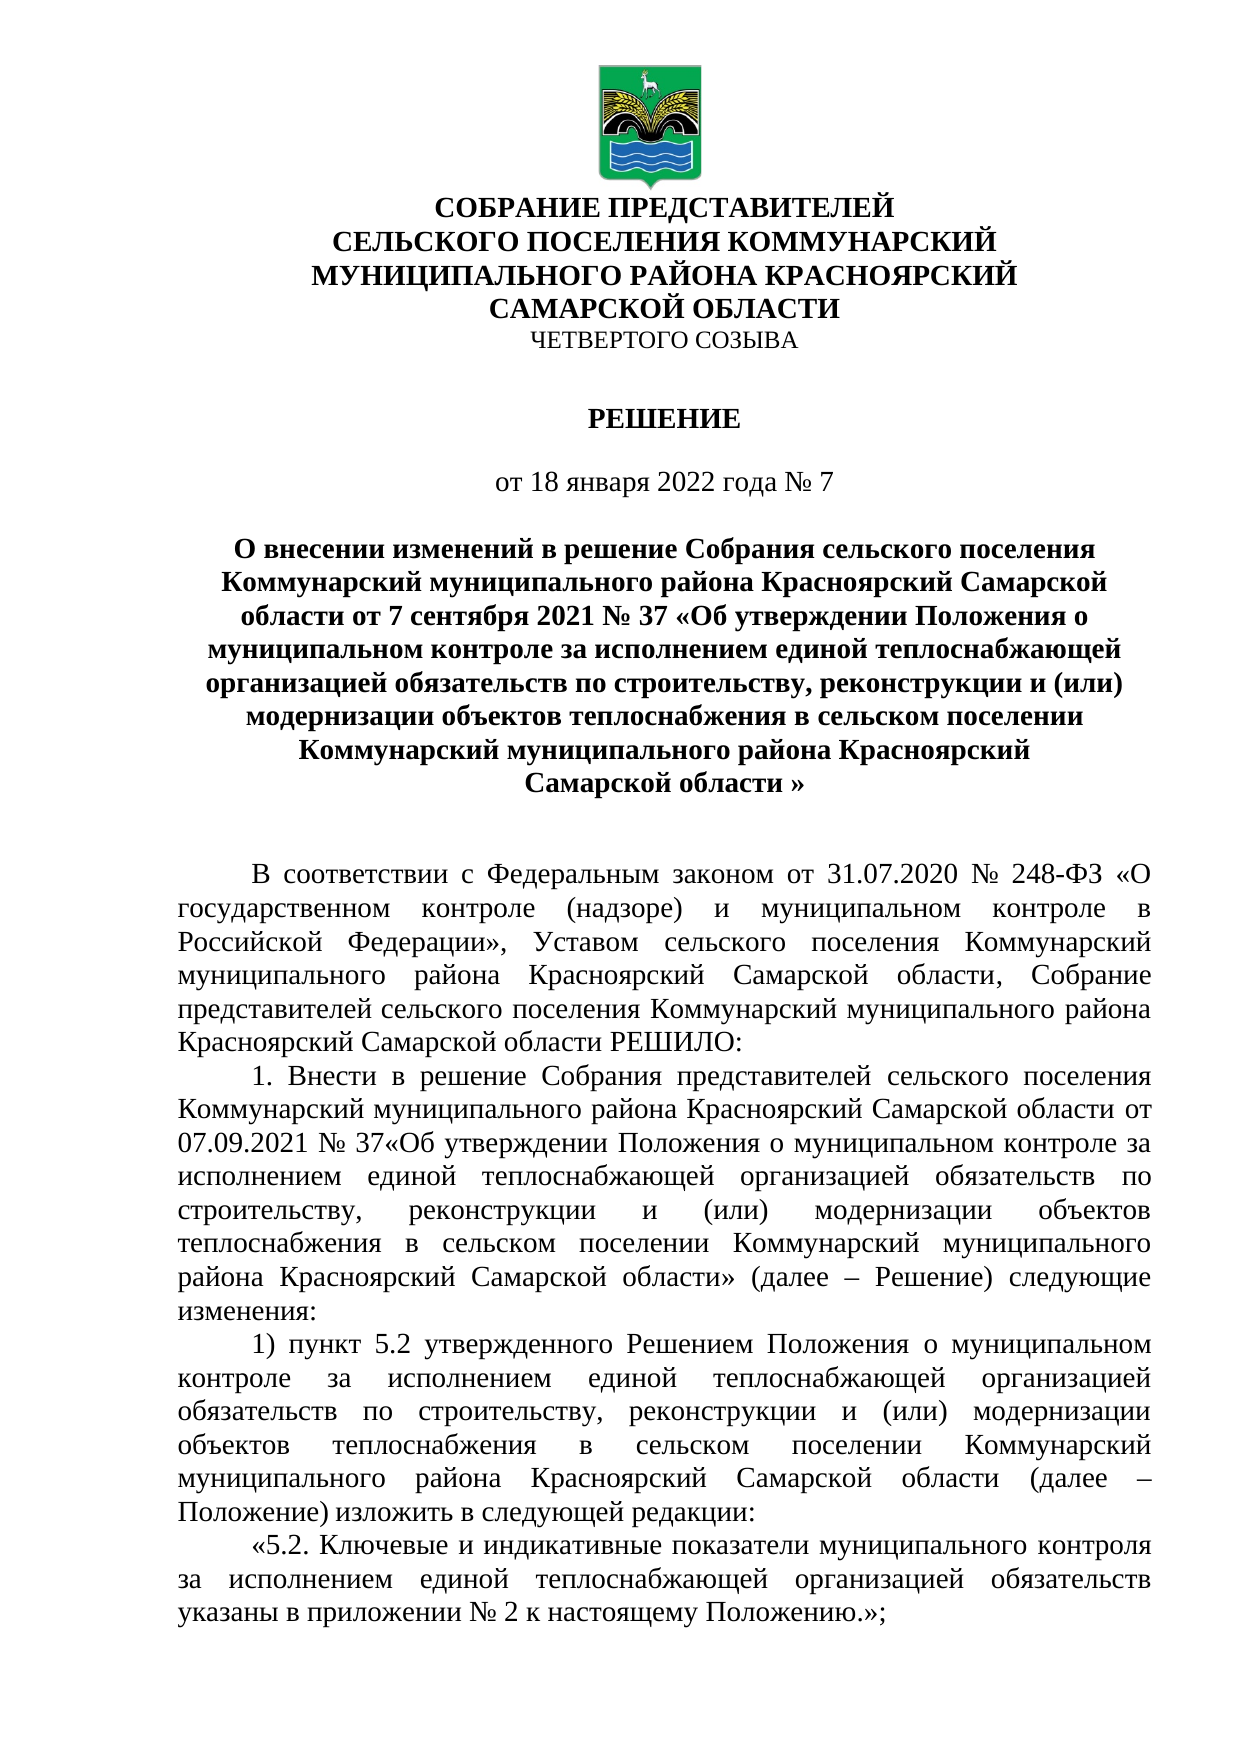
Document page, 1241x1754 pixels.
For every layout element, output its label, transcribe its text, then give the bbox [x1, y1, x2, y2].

text ЧЕТВЕРТОГО СОЗЫВА [177, 325, 1152, 353]
text МУНИЦИПАЛЬНОГО РАЙОНА КРАСНОЯРСКИЙ [177, 258, 1152, 291]
text «5.2. Ключевые и индикативные показатели муниципального контроля за исполнением единой теплоснабжающей организацией обязательств указаны в приложении № 2 к настоящему Положению.»; [177, 1527, 1152, 1628]
text В соответствии с Федеральным законом от 31.07.2020 № 248-ФЗ «О государственном контроле (надзоре) и муниципальном контроле в Российской Федерации», Уставом сельского поселения Коммунарский муниципального района Красноярский Самарской области, Собрание представителей сельского поселения Коммунарский муниципального района Красноярский Самарской области РЕШИЛО: [177, 857, 1152, 1058]
text СЕЛЬСКОГО ПОСЕЛЕНИЯ КОММУНАРСКИЙ [177, 224, 1152, 258]
text О внесении изменений в решение Собрания сельского поселения Коммунарский муниципального района Красноярский Самарской области от 7 сентября 2021 № 37 «Об утверждении Положения о муниципальном контроле за исполнением единой теплоснабжающей организацией обязательств по строительству, реконструкции и (или) модернизации объектов теплоснабжения в сельском поселении Коммунарский муниципального района Красноярский [177, 531, 1152, 766]
text от 18 января 2022 года № 7 [177, 464, 1152, 497]
text СОБРАНИЕ ПРЕДСТАВИТЕЛЕЙ [177, 118, 1152, 224]
text РЕШЕНИЕ [177, 401, 1152, 435]
picture [598, 65, 702, 191]
text Самарской области » [177, 766, 1152, 799]
text 1. Внести в решение Собрания представителей сельского поселения Коммунарский муниципального района Красноярский Самарской области от 07.09.2021 № 37«Об утверждении Положения о муниципальном контроле за исполнением единой теплоснабжающей организацией обязательств по строительству, реконструкции и (или) модернизации объектов теплоснабжения в сельском поселении Коммунарский муниципального района Красноярский Самарской области» (далее – Решение) следующие изменения: [177, 1058, 1152, 1326]
text 1) пункт 5.2 утвержденного Решением Положения о муниципальном контроле за исполнением единой теплоснабжающей организацией обязательств по строительству, реконструкции и (или) модернизации объектов теплоснабжения в сельском поселении Коммунарский муниципального района Красноярский Самарской области (далее – Положение) изложить в следующей редакции: [177, 1326, 1152, 1527]
text САМАРСКОЙ ОБЛАСТИ [177, 291, 1152, 325]
